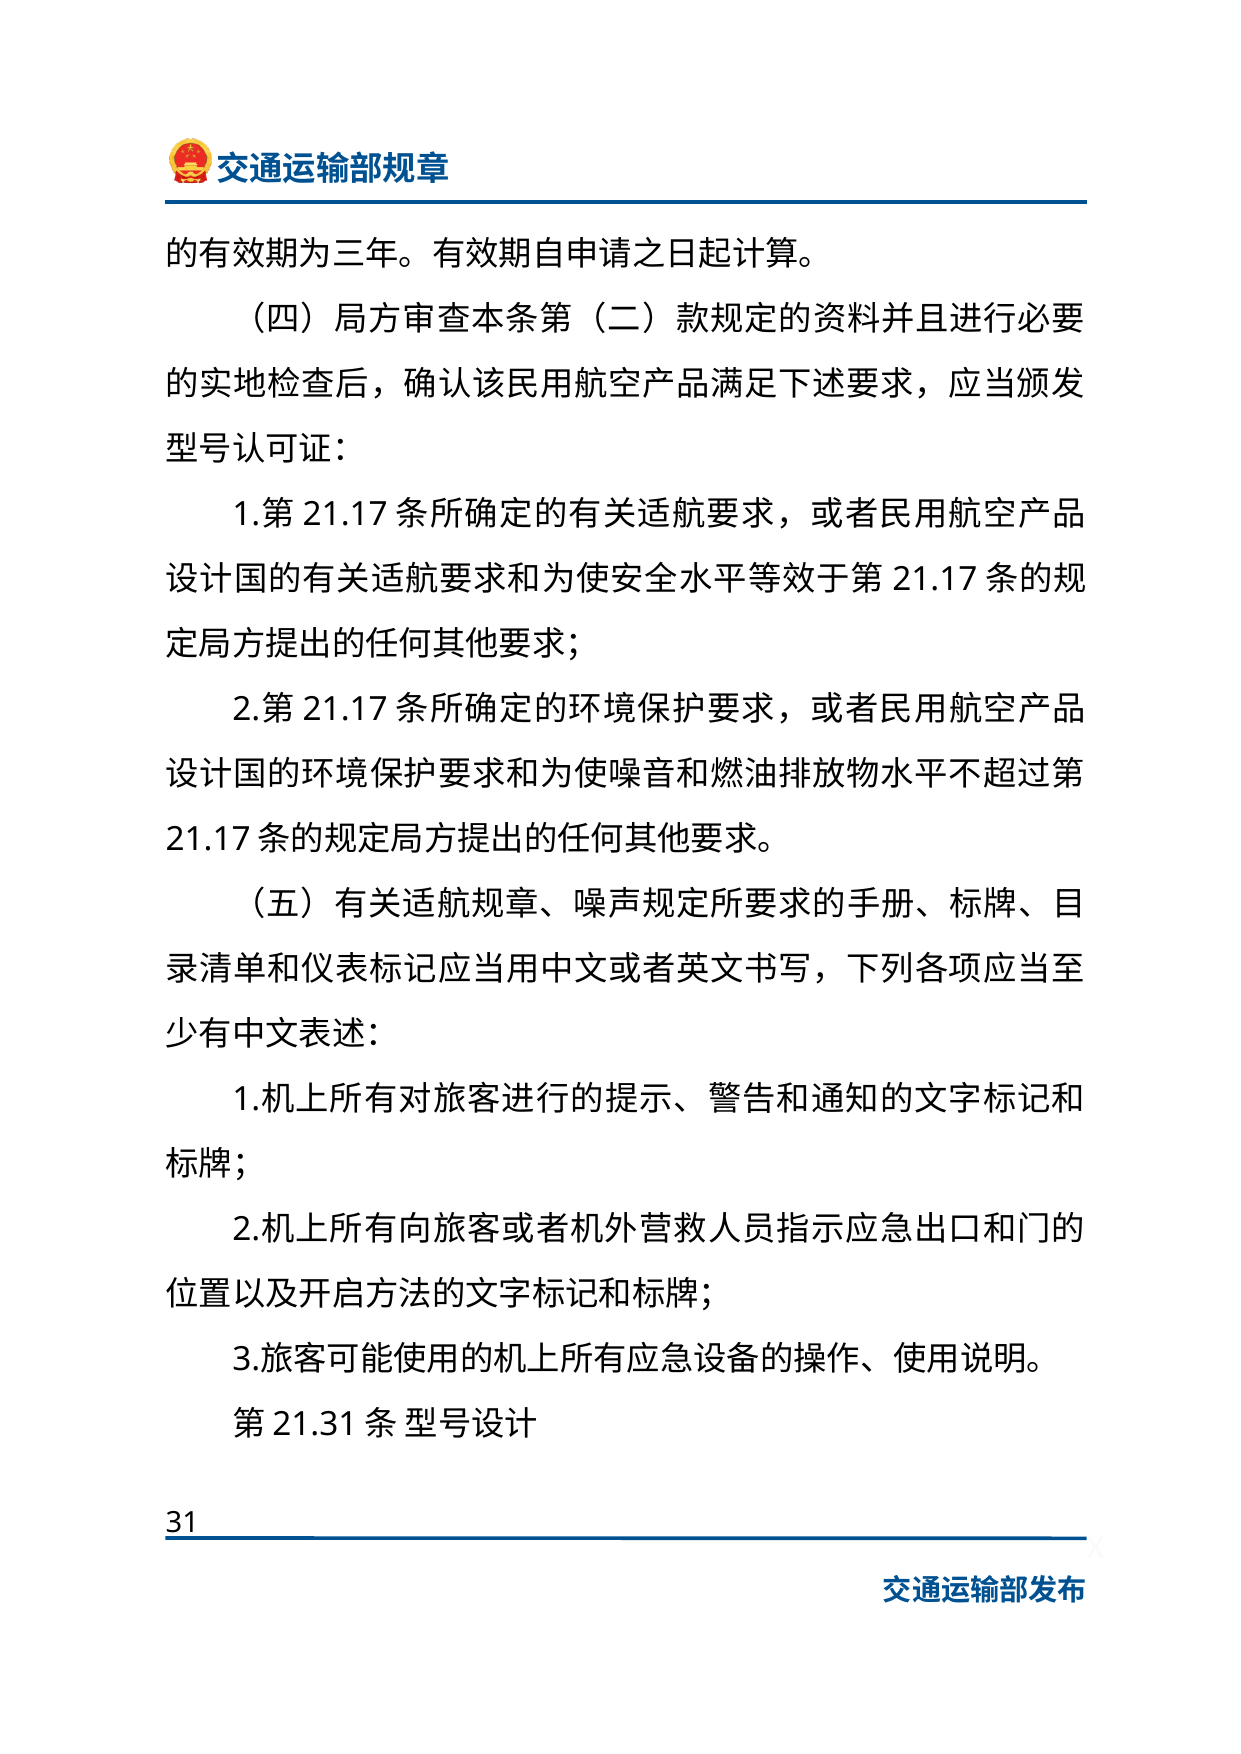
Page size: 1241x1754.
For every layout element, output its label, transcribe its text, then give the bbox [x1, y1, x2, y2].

text （三）运输类航空器型号认可证申请书的有效期为五年，其他类别航空器、航空发动机或者螺旋桨的型号认可证申请书的有效期为三年。有效期自申请之日起计算。 [165, 219, 1087, 284]
text 1.第21.17条所确定的有关适航要求，或者民用航空产品设计国的有关适航要求和为使安全水平等效于第21.17条的规定局方提出的任何其他要求； [165, 479, 1087, 555]
text 2.第21.17条所确定的环境保护要求，或者民用航空产品设计国的环境保护要求和为使噪音和燃油排放物水平不超过第21.17条的规定局方提出的任何其他要求。 [165, 674, 1087, 747]
text 1.机上所有对旅客进行的提示、警告和通知的文字标记和标牌； [165, 1064, 1087, 1194]
text （五）有关适航规章、噪声规定所要求的手册、标牌、目录清单和仪表标记应当用中文或者英文书写，下列各项应当至少有中文表述： [165, 869, 1087, 942]
text 第21.31条 型号设计 [165, 1389, 1087, 1454]
text 2.第21.17条所确定的环境保护要求，或者民用航空产品设计国的环境保护要求和为使噪音和燃油排放物水平不超过第21.17条的规定局方提出的任何其他要求。 [165, 795, 1087, 869]
text 2.机上所有向旅客或者机外营救人员指示应急出口和门的位置以及开启方法的文字标记和标牌； [165, 1194, 1087, 1324]
text 3.旅客可能使用的机上所有应急设备的操作、使用说明。 [165, 1324, 1087, 1389]
text 1.第21.17条所确定的有关适航要求，或者民用航空产品设计国的有关适航要求和为使安全水平等效于第21.17条的规定局方提出的任何其他要求； [165, 600, 1087, 674]
text （五）有关适航规章、噪声规定所要求的手册、标牌、目录清单和仪表标记应当用中文或者英文书写，下列各项应当至少有中文表述： [165, 990, 1087, 1064]
text （四）局方审查本条第（二）款规定的资料并且进行必要的实地检查后，确认该民用航空产品满足下述要求，应当颁发型号认可证： [165, 284, 1087, 357]
text （四）局方审查本条第（二）款规定的资料并且进行必要的实地检查后，确认该民用航空产品满足下述要求，应当颁发型号认可证： [165, 405, 1087, 479]
picture [165, 136, 216, 187]
